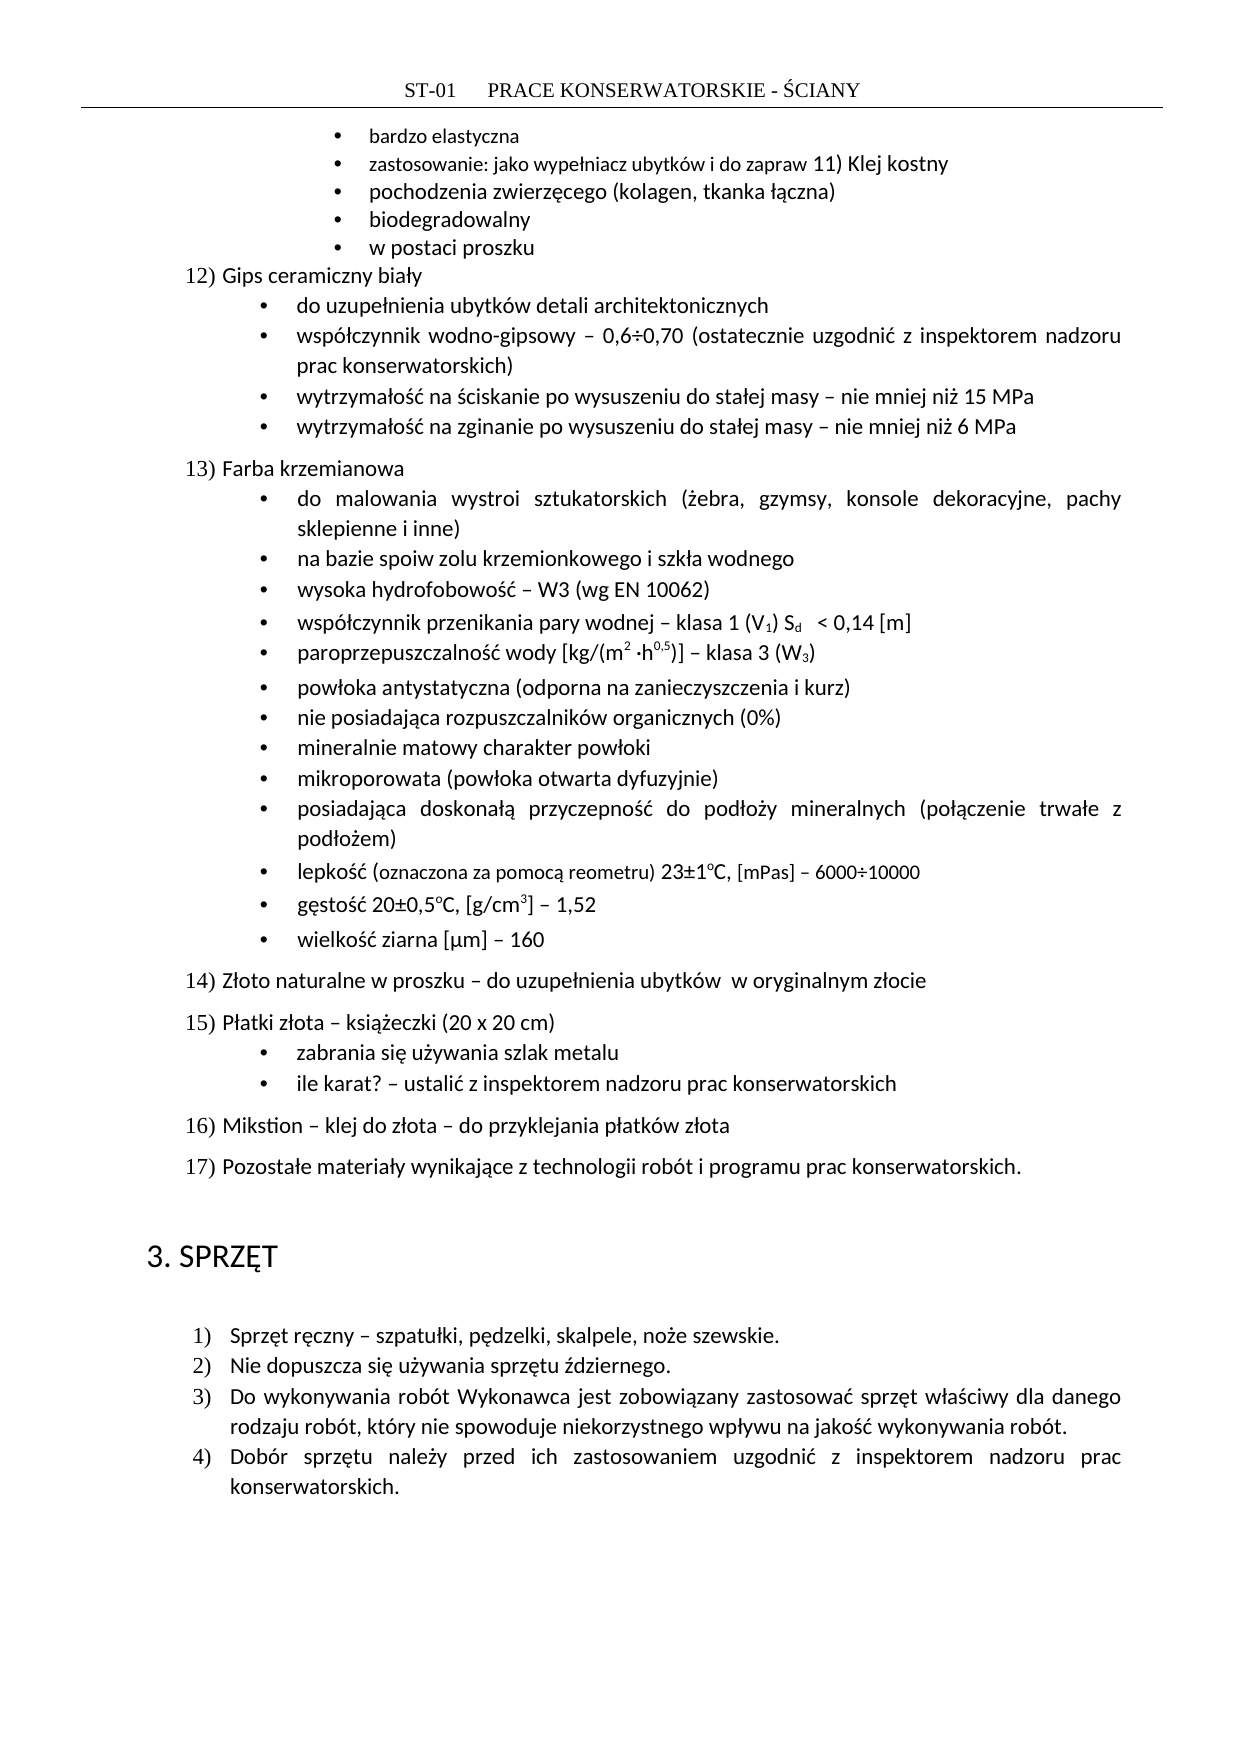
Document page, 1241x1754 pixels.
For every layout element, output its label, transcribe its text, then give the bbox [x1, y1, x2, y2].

list mineralnie matowy charakter powłoki [259, 733, 1123, 762]
list bardzo elastyczna [259, 122, 1123, 149]
list ile karat? – ustalić z inspektorem nadzoru prac konserwatorskich [259, 1069, 1123, 1097]
list Pozostałe materiały wynikające z technologii robót i programu prac konserwatorskich. [185, 1152, 1123, 1181]
list Do wykonywania robót Wykonawca jest zobowiązany zastosować sprzęt właściwy dla danego rodzaju robót, który nie spowoduje niekorzystnego wpływu na jakość wykonywania robót. [192, 1382, 1123, 1440]
list Farba krzemianowa [185, 454, 1123, 482]
list lepkość (oznaczona za pomocą reometru) 23±1oC, [mPas] – 6000÷10000 [259, 857, 1123, 886]
list Nie dopuszcza się używania sprzętu ździernego. [192, 1352, 1123, 1380]
list współczynnik przenikania pary wodnej – klasa 1 (V1) Sd < 0,14 [m] [259, 608, 1123, 636]
list pochodzenia zwierzęcego (kolagen, tkanka łączna) [259, 177, 1123, 205]
list biodegradowalny [259, 205, 1123, 233]
list wytrzymałość na ściskanie po wysuszeniu do stałej masy – nie mniej niż 15 MPa [259, 382, 1123, 410]
list zastosowanie: jako wypełniacz ubytków i do zapraw 11) Klej kostny [259, 149, 1123, 177]
list wysoka hydrofobowość – W3 (wg EN 10062) [259, 575, 1123, 603]
list w postaci proszku [259, 233, 1123, 261]
list nie posiadająca rozpuszczalników organicznych (0%) [259, 703, 1123, 731]
list Mikstion – klej do złota – do przyklejania płatków złota [185, 1111, 1123, 1139]
list gęstość 20±0,5oC, [g/cm3] – 1,52 [259, 890, 1123, 918]
list Płatki złota – książeczki (20 x 20 cm) [185, 1008, 1123, 1036]
list Gips ceramiczny biały [185, 261, 1123, 289]
list Dobór sprzętu należy przed ich zastosowaniem uzgodnić z inspektorem nadzoru prac konserwatorskich. [192, 1442, 1123, 1500]
list na bazie spoiw zolu krzemionkowego i szkła wodnego [259, 544, 1123, 573]
list współczynnik wodno-gipsowy – 0,6÷0,70 (ostatecznie uzgodnić z inspektorem nadzoru prac konserwatorskich) [259, 322, 1123, 379]
list Złoto naturalne w proszku – do uzupełnienia ubytków w oryginalnym złocie [185, 966, 1123, 994]
list zabrania się używania szlak metalu [259, 1038, 1123, 1067]
list Sprzęt ręczny – szpatułki, pędzelki, skalpele, noże szewskie. [192, 1321, 1123, 1349]
list paroprzepuszczalność wody [kg/(m2 ·h0,5)] – klasa 3 (W3) [259, 638, 1123, 666]
list powłoka antystatyczna (odporna na zanieczyszczenia i kurz) [259, 673, 1123, 701]
list mikroporowata (powłoka otwarta dyfuzyjnie) [259, 764, 1123, 792]
list wielkość ziarna [μm] – 160 [259, 925, 1123, 953]
subtitle 3. SPRZĘT [146, 1235, 1123, 1276]
list posiadająca doskonałą przyczepność do podłoży mineralnych (połączenie trwałe z podłożem) [259, 794, 1123, 852]
list do malowania wystroi sztukatorskich (żebra, gzymsy, konsole dekoracyjne, pachy sklepienne i inne) [259, 484, 1123, 542]
list do uzupełnienia ubytków detali architektonicznych [259, 291, 1123, 319]
list wytrzymałość na zginanie po wysuszeniu do stałej masy – nie mniej niż 6 MPa [259, 412, 1123, 440]
